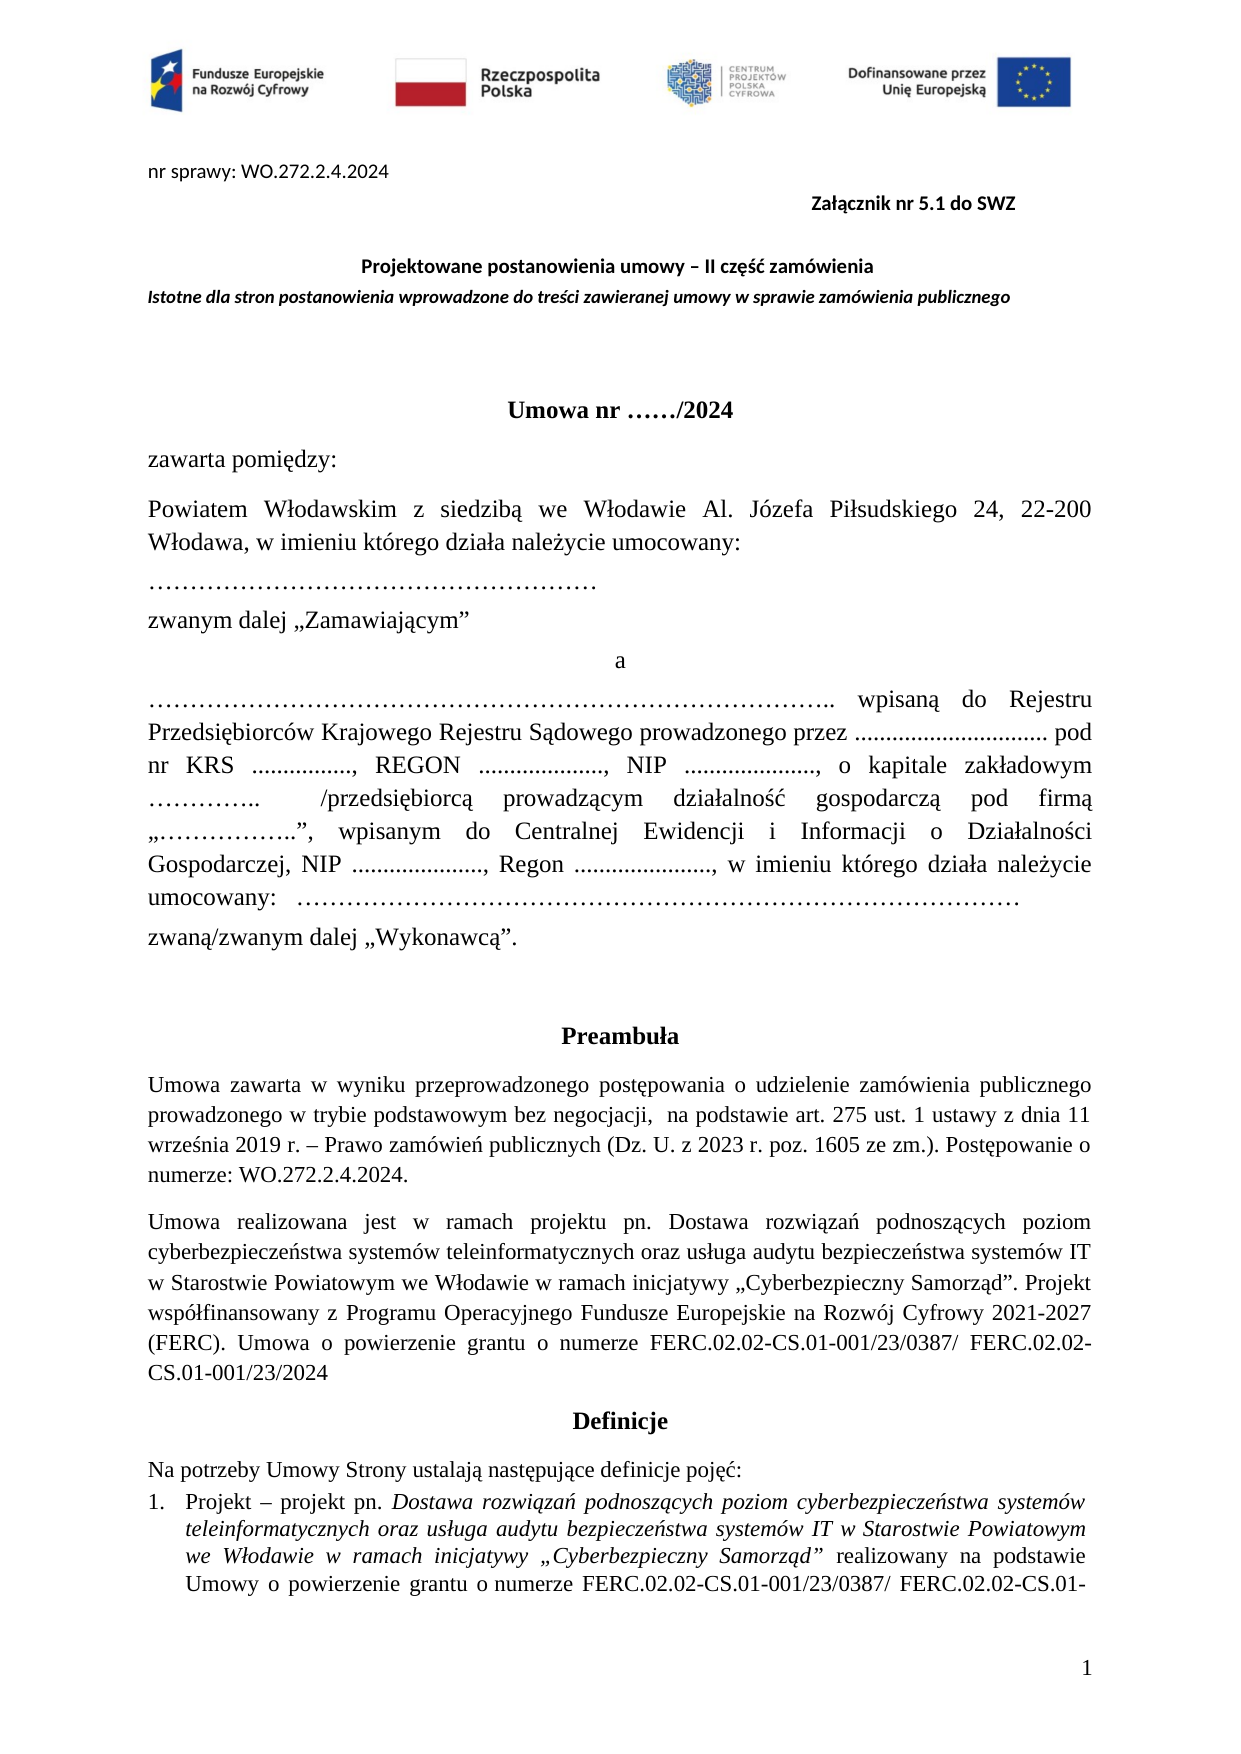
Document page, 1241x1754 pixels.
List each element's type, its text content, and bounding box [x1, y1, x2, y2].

text a [148, 645, 1093, 674]
text ……………………………………………… [148, 566, 1093, 595]
text Definicje [148, 1406, 1093, 1435]
picture [140, 35, 1081, 124]
text Preambuła [148, 1021, 1093, 1050]
text Powiatem Włodawskim z siedzibą we Włodawie Al. Józefa Piłsudskiego 24, 22-200 Włodawa, w imieniu którego działa należycie umocowany: [148, 494, 1093, 556]
text Projektowane postanowienia umowy – II część zamówienia [148, 253, 1088, 279]
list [148, 1488, 1086, 1596]
text zwanym dalej „Zamawiającym” [148, 606, 1093, 634]
text Na potrzeby Umowy Strony ustalają następujące definicje pojęć: [148, 1456, 1093, 1482]
text Załącznik nr 5.1 do SWZ [148, 190, 1063, 216]
text Umowa zawarta w wyniku przeprowadzonego postępowania o udzielenie zamówienia publicznego prowadzonego w trybie podstawowym bez negocjacji, na podstawie art. 275 ust. 1 ustawy z dnia 11 września 2019 r. – Prawo zamówień publicznych (Dz. U. z 2023 r. poz. 1605 ze zm.). Postępowanie o numerze: WO.272.2.4.2024. [148, 1071, 1093, 1188]
text Istotne dla stron postanowienia wprowadzone do treści zawieranej umowy w sprawie zamówienia publicznego [147, 285, 1093, 308]
text ……………………………………………………………………….. wpisaną do Rejestru Przedsiębiorców Krajowego Rejestru Sądowego prowadzonego przez ............................... pod nr KRS ................, REGON ...................., NIP ....................., o kapitale zakładowym ………….. /przedsiębiorcą prowadzącym działalność gospodarczą pod firmą „……………..”, wpisanym do Centralnej Ewidencji i Informacji o Działalności Gospodarczej, NIP ....................., Regon ......................, w imieniu którego działa należycie umocowany: …………………………………………………………………………… [148, 684, 1093, 911]
text zwaną/zwanym dalej „Wykonawcą”. [148, 922, 1093, 950]
text nr sprawy: WO.272.2.4.2024 [148, 159, 1063, 184]
text zawarta pomiędzy: [148, 444, 1093, 473]
text Umowa nr ……/2024 [148, 395, 1093, 423]
text Umowa realizowana jest w ramach projektu pn. Dostawa rozwiązań podnoszących poziom cyberbezpieczeństwa systemów teleinformatycznych oraz usługa audytu bezpieczeństwa systemów IT w Starostwie Powiatowym we Włodawie w ramach inicjatywy „Cyberbezpieczny Samorząd”. Projekt współfinansowany z Programu Operacyjnego Fundusze Europejskie na Rozwój Cyfrowy 2021-2027 (FERC). Umowa o powierzenie grantu o numerze FERC.02.02-CS.01-001/23/0387/ FERC.02.02-CS.01-001/23/2024 [148, 1208, 1093, 1386]
